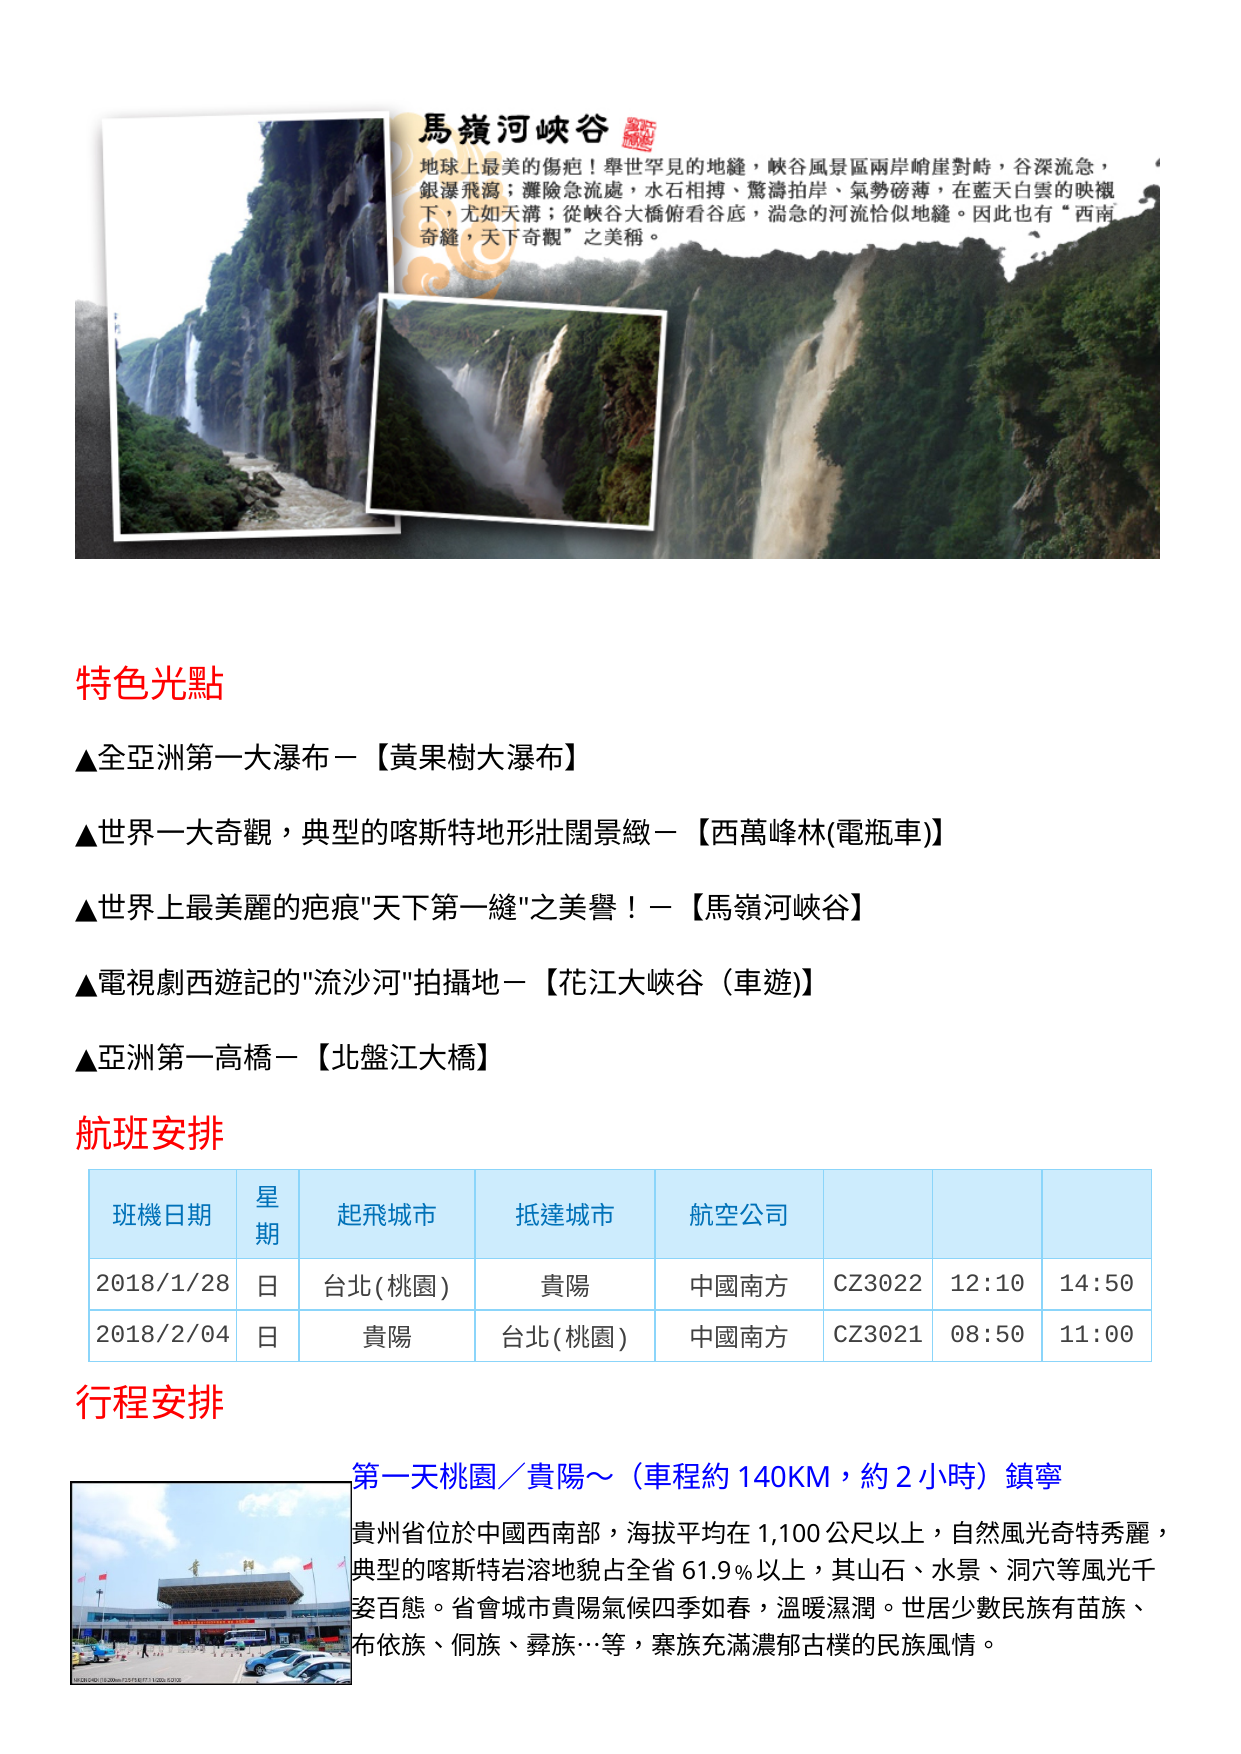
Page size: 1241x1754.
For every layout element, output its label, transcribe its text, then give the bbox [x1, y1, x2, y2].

table_cell 日 [237, 1259, 298, 1309]
text ▲電視劇西遊記的"流沙河"拍攝地－【花江大峽谷（車遊)】 [75, 944, 1165, 1019]
text ▲世界上最美麗的疤痕"天下第一縫"之美譽！－【馬嶺河峽谷】 [75, 869, 1165, 944]
table_cell 中國南方 [656, 1311, 823, 1361]
table_cell CZ3021 [824, 1311, 932, 1361]
picture [70, 1481, 352, 1685]
table_cell 台北(桃園) [300, 1259, 474, 1309]
text 貴州省位於中國西南部，海拔平均在1,100公尺以上，自然風光奇特秀麗，典型的喀斯特岩溶地貌占全省61.9﹪以上，其山石、水景、洞穴等風光千姿百態。省會城市貴陽氣候四季如春，溫暖濕潤。世居少數民族有苗族、布依族、侗族、彛族…等，寨族充滿濃郁古樸的民族風情。 [75, 1512, 1165, 1662]
text ▲亞洲第一高橋－【北盤江大橋】 [75, 1019, 1165, 1094]
table_header 班機日期 [90, 1170, 236, 1258]
table_cell 14:50 [1043, 1259, 1151, 1309]
table_header 起飛時間 [933, 1170, 1041, 1258]
table_cell 日 [237, 1311, 298, 1361]
table_cell 12:10 [933, 1259, 1041, 1309]
table_cell 中國南方 [656, 1259, 823, 1309]
table_cell 2018/2/04 [90, 1311, 236, 1361]
table_header 班機編號 [824, 1170, 932, 1258]
table_header 星期 [237, 1170, 298, 1258]
table_cell 貴陽 [300, 1311, 474, 1361]
table_header 抵達時間 [1043, 1170, 1151, 1258]
text 行程安排 [75, 1362, 1165, 1437]
table_cell 11:00 [1043, 1311, 1151, 1361]
picture [75, 89, 1160, 559]
table_cell 貴陽 [476, 1259, 654, 1309]
text 航班安排 [75, 1094, 1165, 1169]
text ▲全亞洲第一大瀑布－【黃果樹大瀑布】 [75, 719, 1165, 794]
table_header 航空公司 [656, 1170, 823, 1258]
text 特色光點 [75, 644, 1165, 719]
table_cell 08:50 [933, 1311, 1041, 1361]
table_header 抵達城市 [476, 1170, 654, 1258]
table_header 起飛城市 [300, 1170, 474, 1258]
table_cell 2018/1/28 [90, 1259, 236, 1309]
text 第一天桃園／貴陽～（車程約140KM，約2小時）鎮寧 [75, 1437, 1165, 1512]
text ▲世界一大奇觀，典型的喀斯特地形壯闊景緻－【西萬峰林(電瓶車)】 [75, 794, 1165, 869]
table_cell CZ3022 [824, 1259, 932, 1309]
table_cell 台北(桃園) [476, 1311, 654, 1361]
